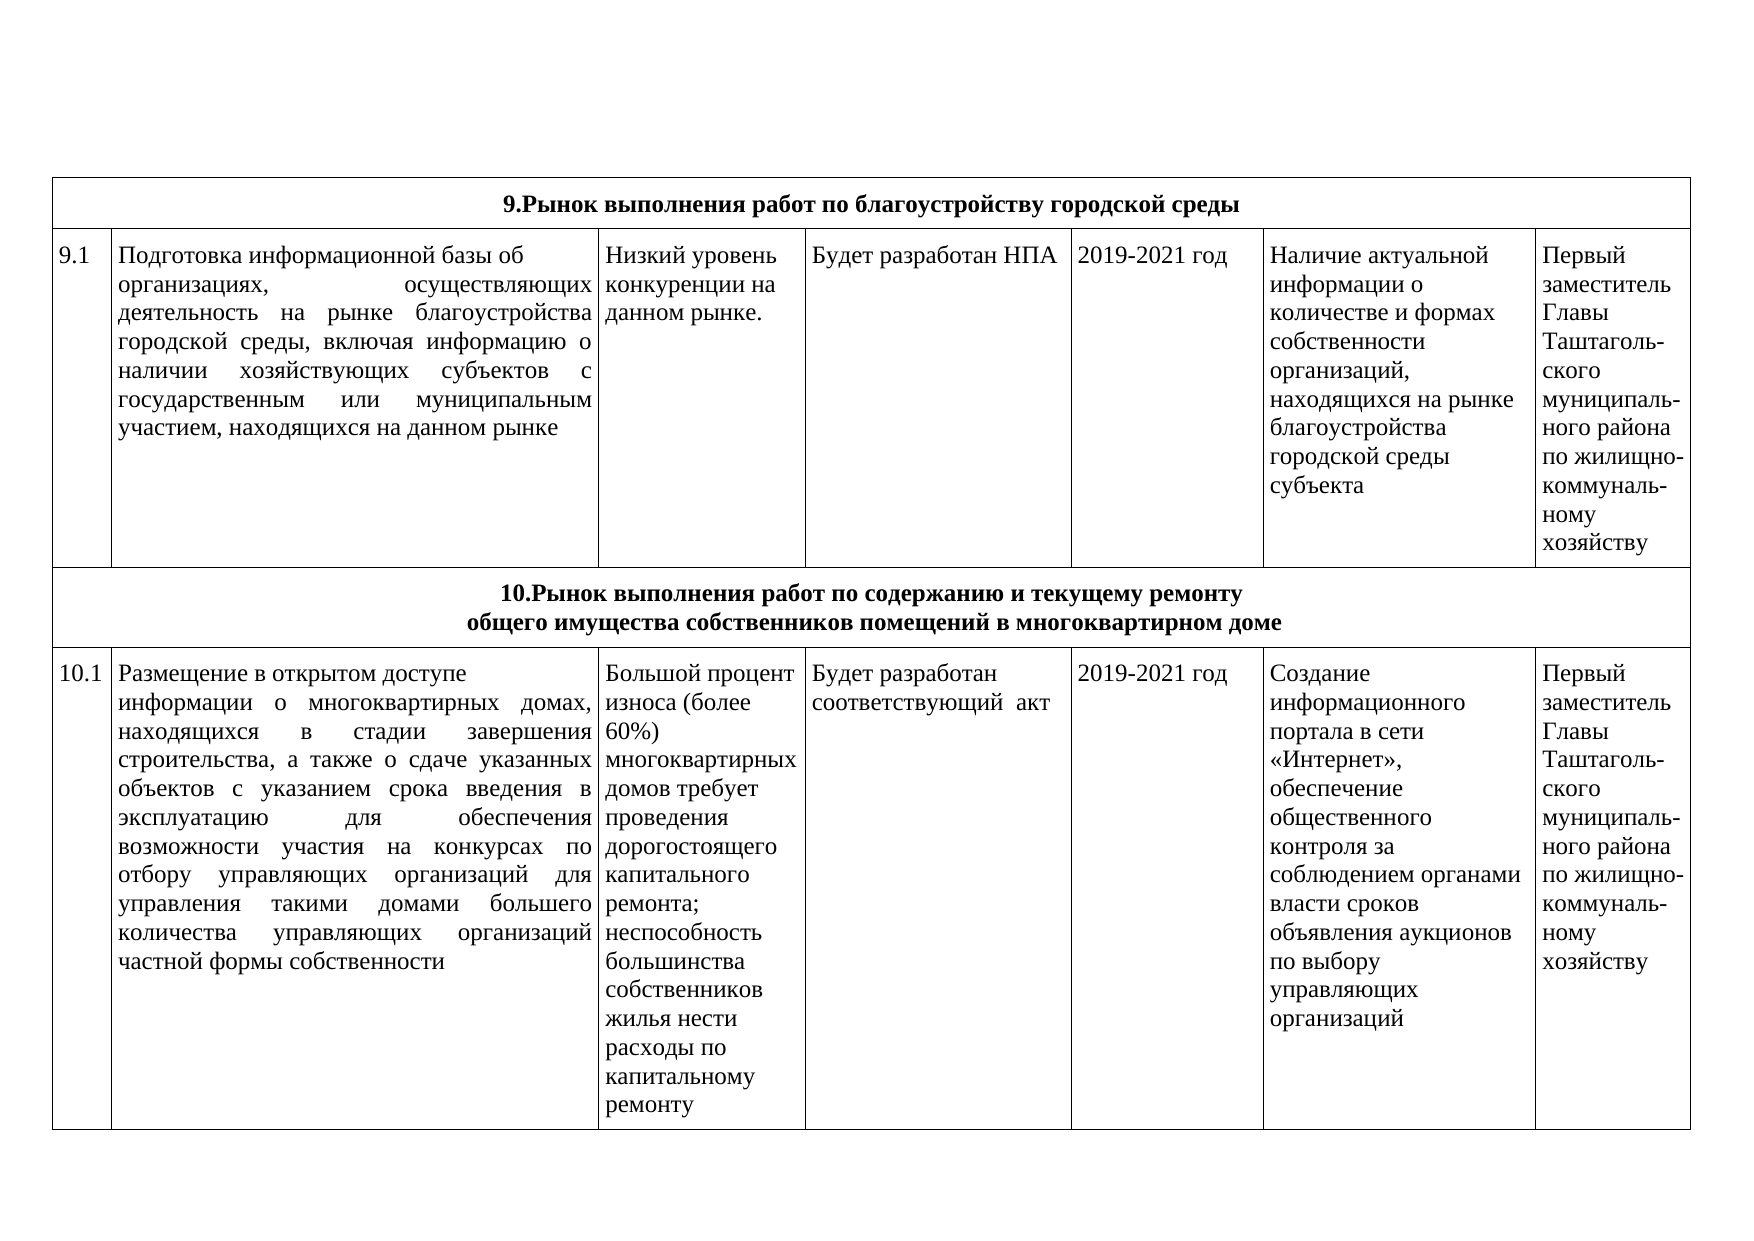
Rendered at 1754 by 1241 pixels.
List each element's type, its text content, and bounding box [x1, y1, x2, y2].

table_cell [1536, 229, 1690, 567]
table_cell Подготовка информационной базы об организациях, осуществляющих деятельность на рынке благоустройства городской среды, включая информацию о наличии хозяйствующих субъектов с государственным или муниципальным участием, находящихся на данном рынке [112, 229, 598, 567]
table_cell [112, 648, 598, 1129]
table_cell 9.1 [53, 229, 111, 567]
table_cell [1536, 648, 1690, 1129]
table_cell 9.Рынок выполнения работ по благоустройству городской среды [53, 178, 1690, 228]
table_cell Будет разработан НПА [806, 229, 1071, 567]
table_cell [806, 648, 1071, 1129]
table_cell 2019-2021 год [1072, 229, 1263, 567]
table_cell 2019-2021 год [1072, 648, 1263, 1129]
table_cell 10.Рынок выполнения работ по содержанию и текущему ремонту общего имущества собственников помещений в многоквартирном доме [53, 568, 1690, 647]
table_cell Низкий уровень конкуренции на данном рынке. [599, 229, 805, 567]
table_cell 10.1 [53, 648, 111, 1129]
table_cell Наличие актуальной информации о количестве и формах собственности организаций, находящихся на рынке благоустройства городской среды субъекта [1264, 229, 1535, 567]
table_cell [599, 648, 805, 1129]
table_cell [1264, 648, 1535, 1129]
